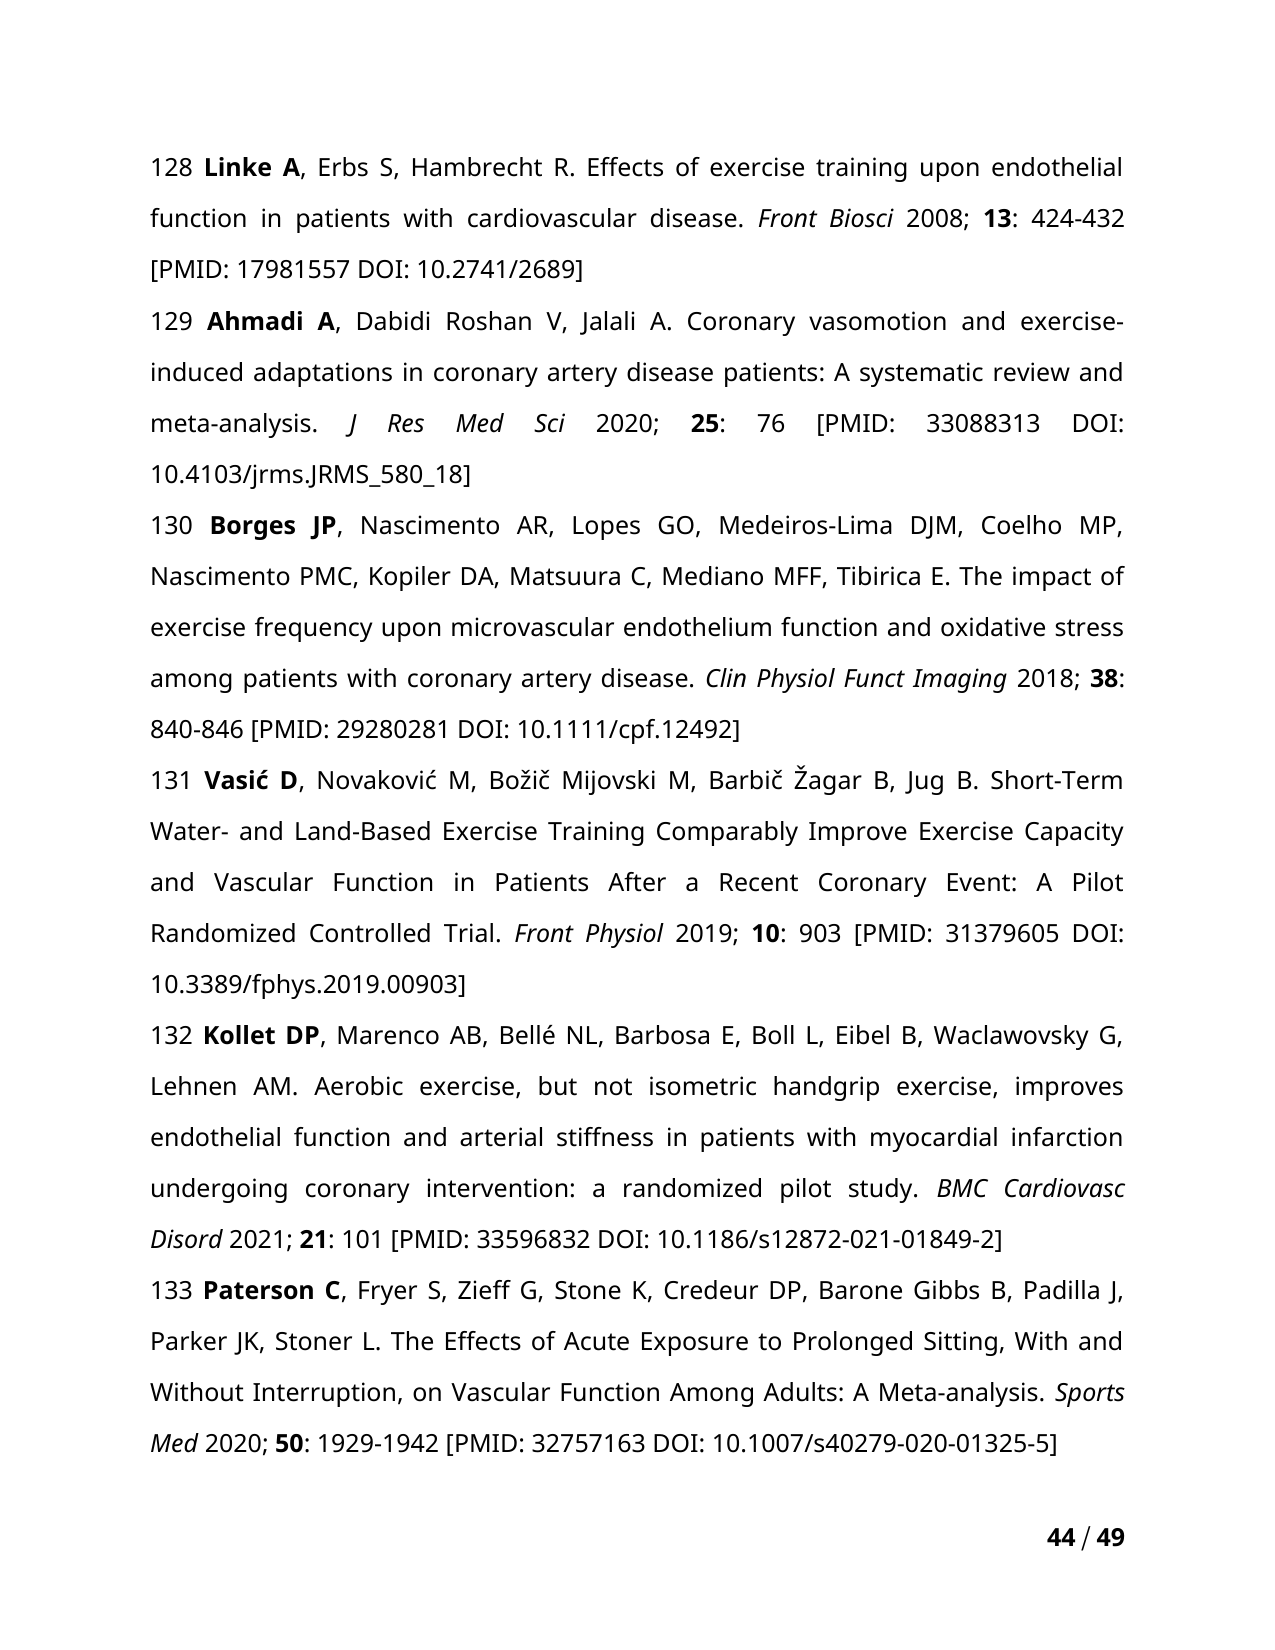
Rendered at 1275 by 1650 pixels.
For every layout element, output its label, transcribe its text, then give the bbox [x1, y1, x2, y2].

text 128 Linke A, Erbs S, Hambrecht R. Effects of exercise training upon endothelial function in patients with cardiovascular disease. Front Biosci 2008; 13: 424-432 [PMID: 17981557 DOI: 10.2741/2689] [150, 150, 1125, 286]
text 132 Kollet DP, Marenco AB, Bellé NL, Barbosa E, Boll L, Eibel B, Waclawovsky G, Lehnen AM. Aerobic exercise, but not isometric handgrip exercise, improves endothelial function and arterial stiffness in patients with myocardial infarction undergoing coronary intervention: a randomized pilot study. BMC Cardiovasc Disord 2021; 21: 101 [PMID: 33596832 DOI: 10.1186/s12872-021-01849-2] [150, 1018, 1125, 1256]
text 129 Ahmadi A, Dabidi Roshan V, Jalali A. Coronary vasomotion and exercise-induced adaptations in coronary artery disease patients: A systematic review and meta-analysis. J Res Med Sci 2020; 25: 76 [PMID: 33088313 DOI: 10.4103/jrms.JRMS_580_18] [150, 303, 1125, 490]
text 130 Borges JP, Nascimento AR, Lopes GO, Medeiros-Lima DJM, Coelho MP, Nascimento PMC, Kopiler DA, Matsuura C, Mediano MFF, Tibirica E. The impact of exercise frequency upon microvascular endothelium function and oxidative stress among patients with coronary artery disease. Clin Physiol Funct Imaging 2018; 38: 840-846 [PMID: 29280281 DOI: 10.1111/cpf.12492] [150, 507, 1125, 746]
text 133 Paterson C, Fryer S, Zieff G, Stone K, Credeur DP, Barone Gibbs B, Padilla J, Parker JK, Stoner L. The Effects of Acute Exposure to Prolonged Sitting, With and Without Interruption, on Vascular Function Among Adults: A Meta-analysis. Sports Med 2020; 50: 1929-1942 [PMID: 32757163 DOI: 10.1007/s40279-020-01325-5] [150, 1273, 1125, 1460]
text 131 Vasić D, Novaković M, Božič Mijovski M, Barbič Žagar B, Jug B. Short-Term Water- and Land-Based Exercise Training Comparably Improve Exercise Capacity and Vascular Function in Patients After a Recent Coronary Event: A Pilot Randomized Controlled Trial. Front Physiol 2019; 10: 903 [PMID: 31379605 DOI: 10.3389/fphys.2019.00903] [150, 762, 1125, 1001]
